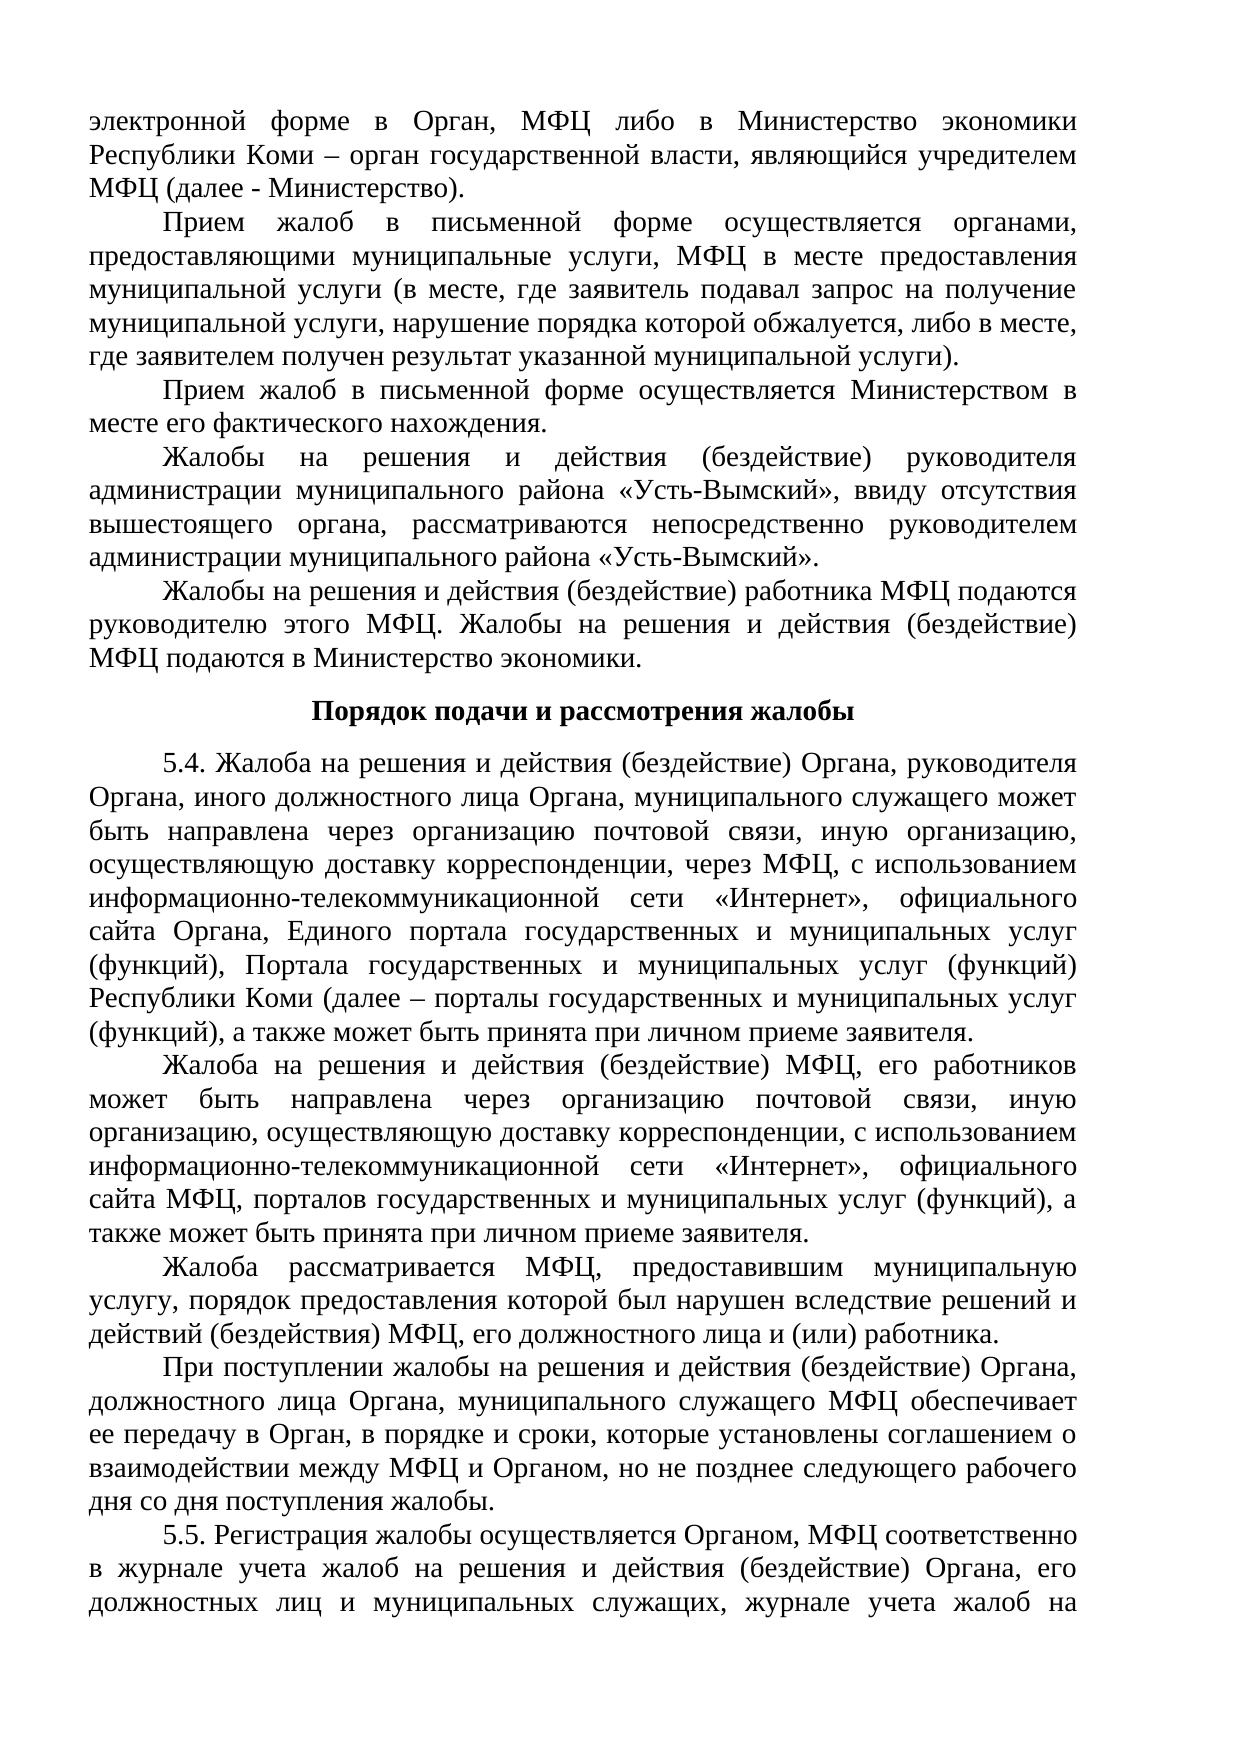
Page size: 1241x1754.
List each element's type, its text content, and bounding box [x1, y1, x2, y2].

text При поступлении жалобы на решения и действия (бездействие) Органа, должностного лица Органа, муниципального служащего МФЦ обеспечивает ее передачу в Орган, в порядке и сроки, которые установлены соглашением о взаимодействии между МФЦ и Органом, но не позднее следующего рабочего дня со дня поступления жалобы. [88, 1349, 1078, 1517]
text Жалобы на решения и действия (бездействие) руководителя администрации муниципального района «Усть-Вымский», ввиду отсутствия вышестоящего органа, рассматриваются непосредственно руководителем администрации муниципального района «Усть-Вымский». [88, 439, 1078, 573]
text Порядок подачи и рассмотрения жалобы [88, 693, 1078, 726]
text Прием жалоб в письменной форме осуществляется Министерством в месте его фактического нахождения. [88, 372, 1078, 439]
text Жалоба на решения и действия (бездействие) МФЦ, его работников может быть направлена через организацию почтовой связи, иную организацию, осуществляющую доставку корреспонденции, с использованием информационно-телекоммуникационной сети «Интернет», официального сайта МФЦ, порталов государственных и муниципальных услуг (функций), а также может быть принята при личном приеме заявителя. [88, 1047, 1078, 1249]
text 5.4. Жалоба на решения и действия (бездействие) Органа, руководителя Органа, иного должностного лица Органа, муниципального служащего может быть направлена через организацию почтовой связи, иную организацию, осуществляющую доставку корреспонденции, через МФЦ, с использованием информационно-телекоммуникационной сети «Интернет», официального сайта Органа, Единого портала государственных и муниципальных услуг (функций), Портала государственных и муниципальных услуг (функций) Республики Коми (далее – порталы государственных и муниципальных услуг (функций), а также может быть принята при личном приеме заявителя. [88, 746, 1078, 1047]
text Жалобы на решения и действия (бездействие) работника МФЦ подаются руководителю этого МФЦ. Жалобы на решения и действия (бездействие) МФЦ подаются в Министерство экономики. [88, 573, 1078, 674]
text Жалоба рассматривается МФЦ, предоставившим муниципальную услугу, порядок предоставления которой был нарушен вследствие решений и действий (бездействия) МФЦ, его должностного лица и (или) работника. [88, 1249, 1078, 1349]
text Прием жалоб в письменной форме осуществляется органами, предоставляющими муниципальные услуги, МФЦ в месте предоставления муниципальной услуги (в месте, где заявитель подавал запрос на получение муниципальной услуги, нарушение порядка которой обжалуется, либо в месте, где заявителем получен результат указанной муниципальной услуги). [88, 204, 1078, 372]
